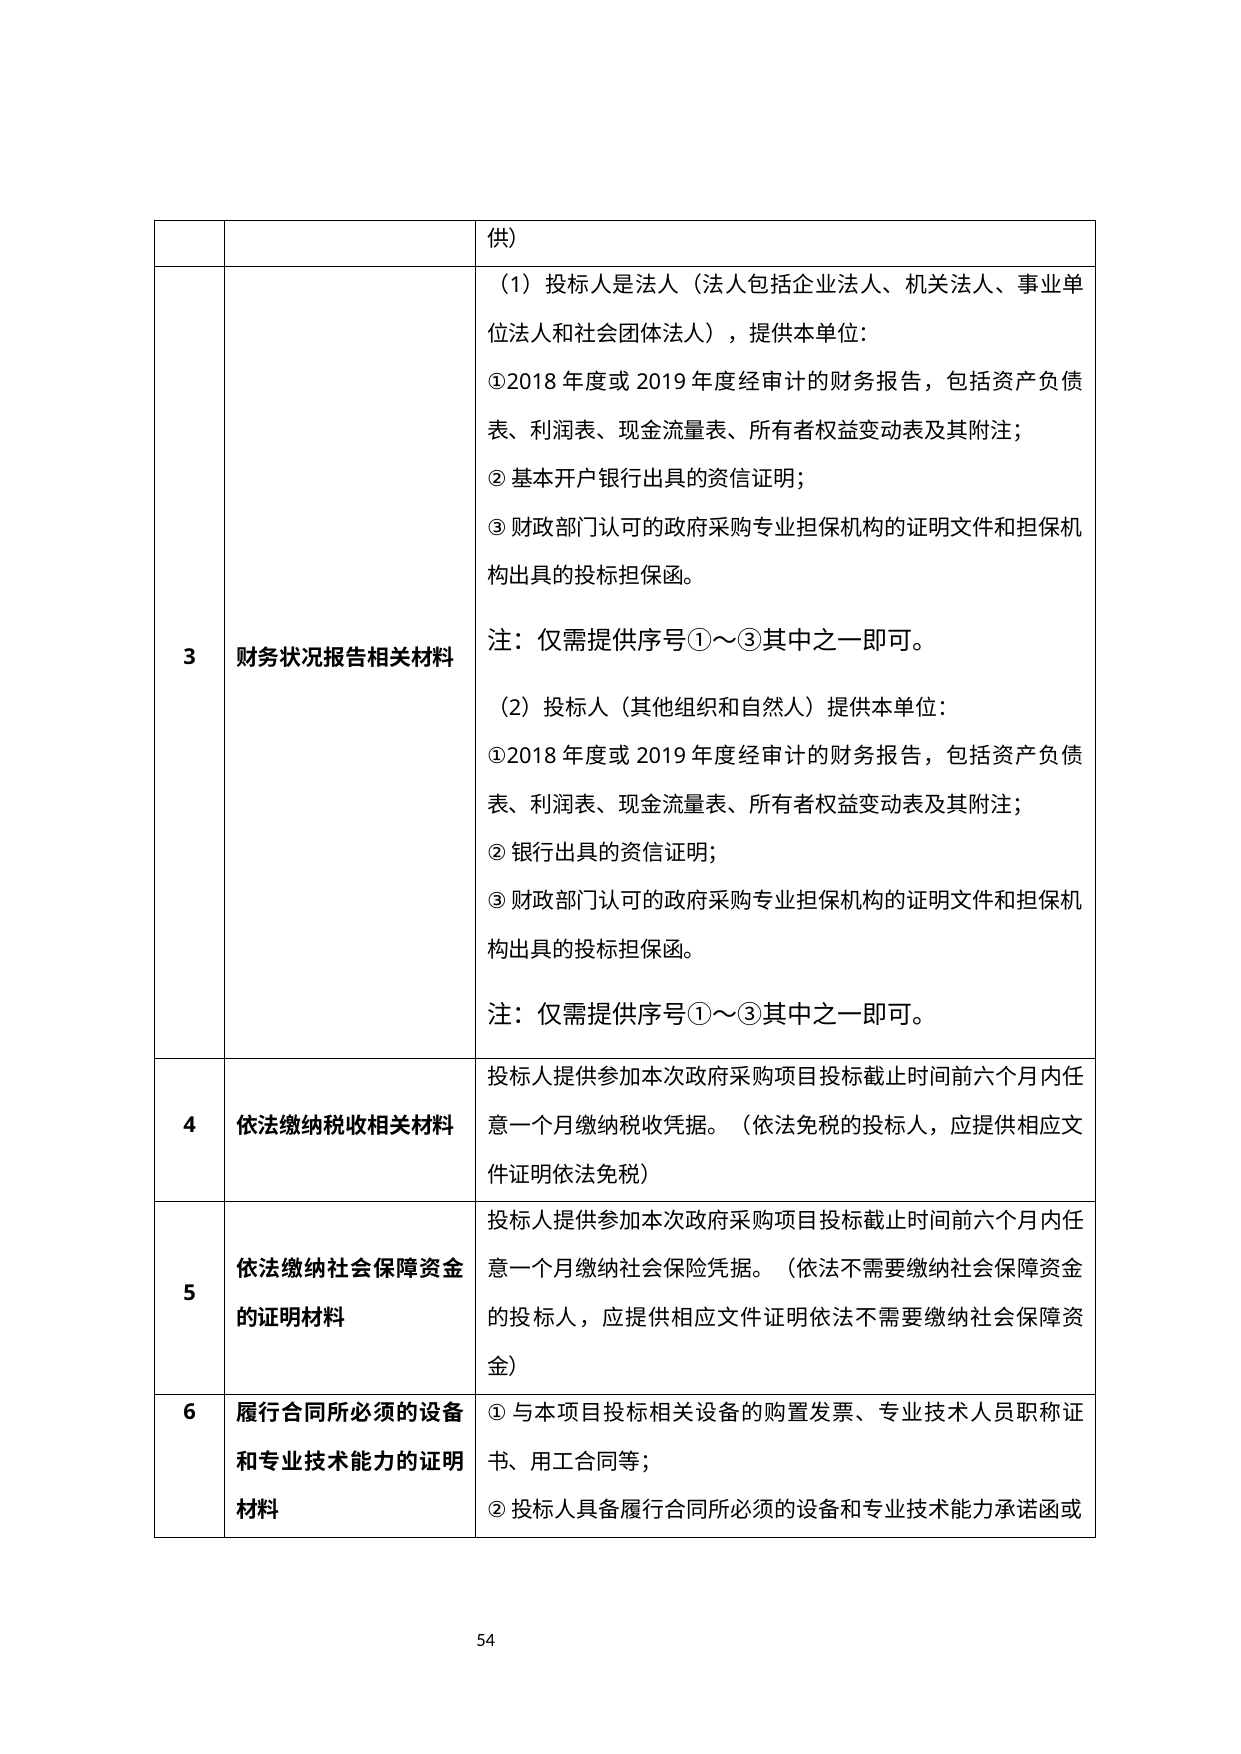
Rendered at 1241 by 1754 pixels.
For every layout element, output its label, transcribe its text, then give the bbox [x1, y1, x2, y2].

table_cell 依法缴纳税收相关材料 [225, 1059, 475, 1201]
table_cell 4 [155, 1059, 224, 1201]
table_cell 投标人提供参加本次政府采购项目投标截止时间前六个月内任意一个月缴纳税收凭据。（依法免税的投标人，应提供相应文件证明依法免税） [476, 1059, 1095, 1201]
table_cell 3 [155, 267, 224, 1058]
table_cell 财务状况报告相关材料 [225, 267, 475, 1058]
table_cell 5 [155, 1202, 224, 1393]
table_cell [225, 221, 475, 266]
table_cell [476, 221, 1095, 266]
table_cell 依法缴纳社会保障资金的证明材料 [225, 1202, 475, 1393]
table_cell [476, 1395, 1095, 1537]
table_cell 投标人提供参加本次政府采购项目投标截止时间前六个月内任意一个月缴纳社会保险凭据。（依法不需要缴纳社会保障资金的投标人，应提供相应文件证明依法不需要缴纳社会保障资金） [476, 1202, 1095, 1393]
table_cell （1）投标人是法人（法人包括企业法人、机关法人、事业单位法人和社会团体法人），提供本单位： ①2018年度或2019年度经审计的财务报告，包括资产负债表、利润表、现金流量表、所有者权益变动表及其附注； ②基本开户银行出具的资信证明； ③财政部门认可的政府采购专业担保机构的证明文件和担保机构出具的投标担保函。 注：仅需提供序号①～③其中之一即可。 （2）投标人（其他组织和自然人）提供本单位： ①2018年度或2019年度经审计的财务报告，包括资产负债表、利润表、现金流量表、所有者权益变动表及其附注； ②银行出具的资信证明； ③财政部门认可的政府采购专业担保机构的证明文件和担保机构出具的投标担保函。 注：仅需提供序号①～③其中之一即可。 [476, 267, 1095, 1058]
table_cell 6 [155, 1395, 224, 1537]
table_cell 2 [155, 221, 224, 266]
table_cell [225, 1395, 475, 1537]
